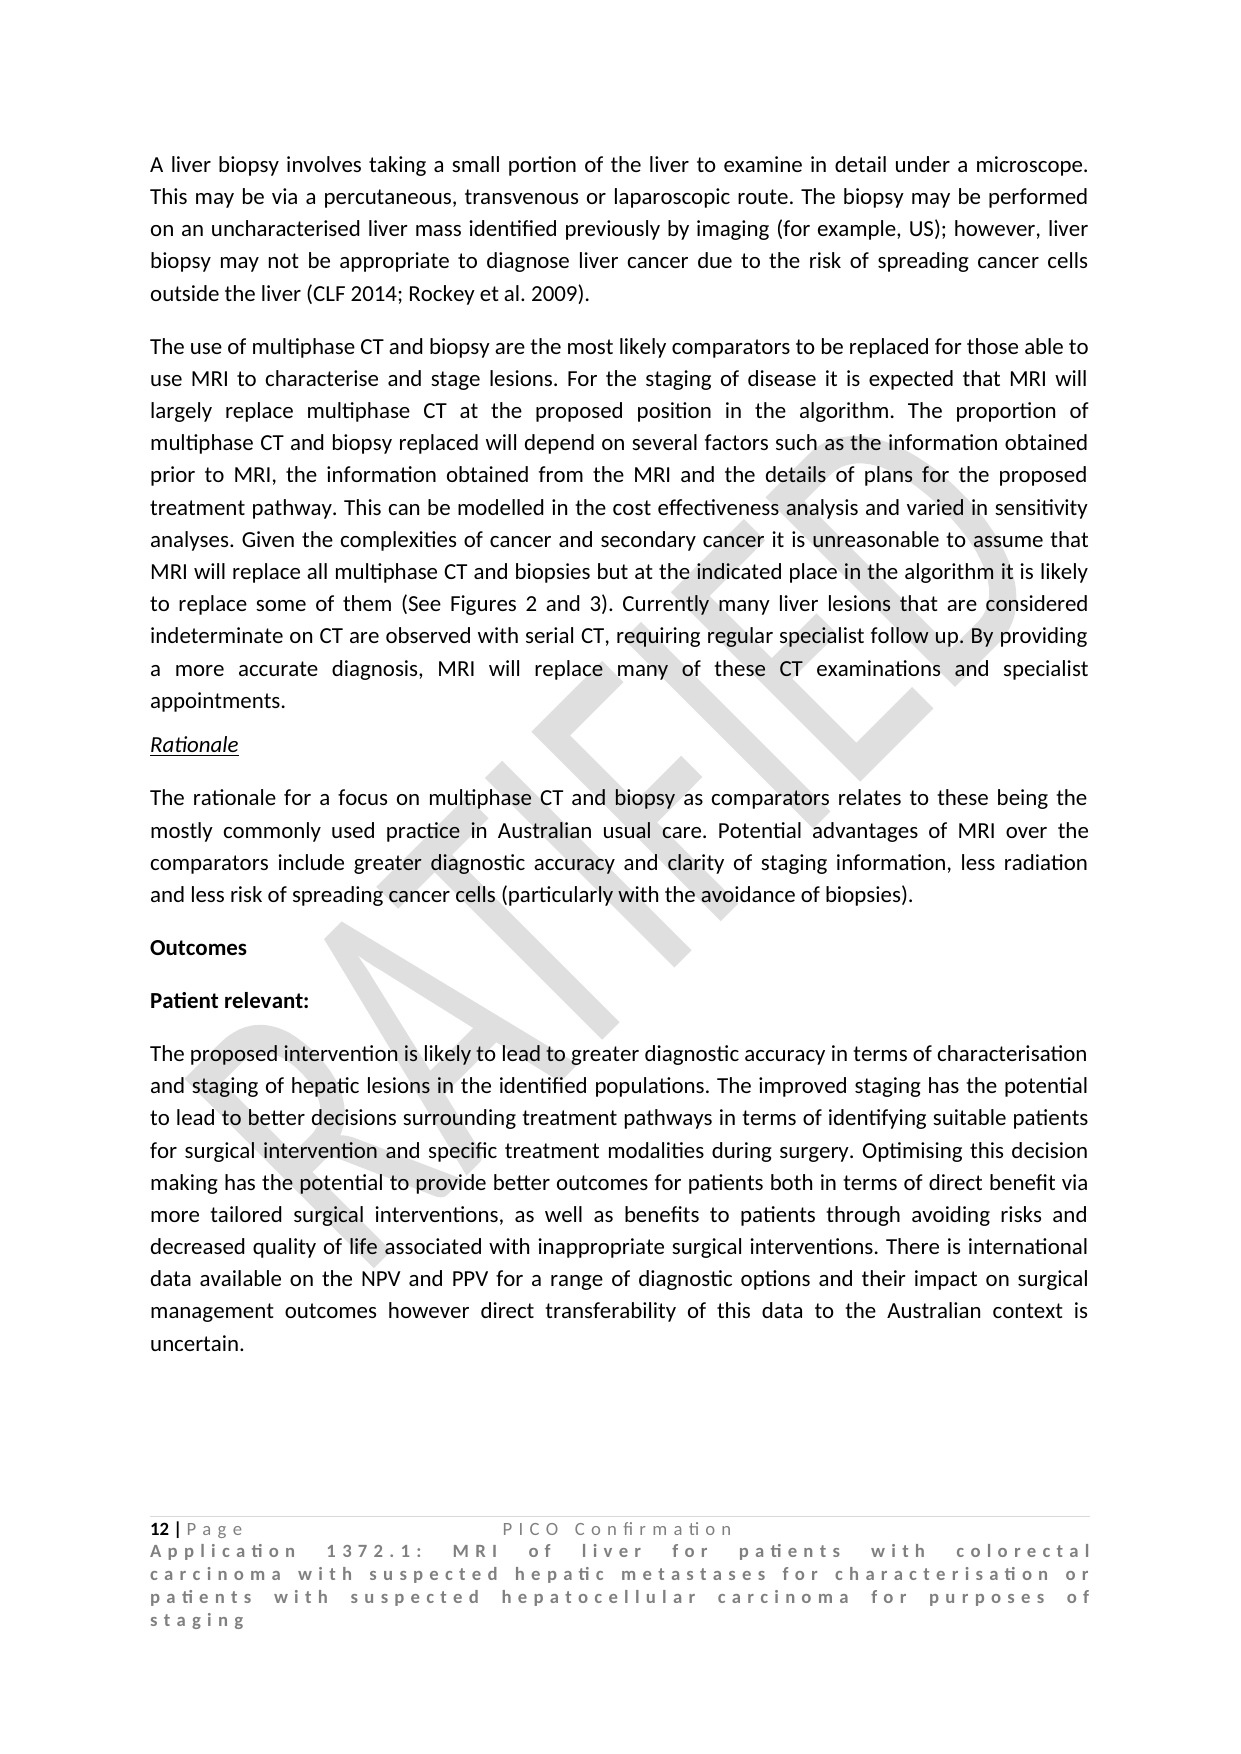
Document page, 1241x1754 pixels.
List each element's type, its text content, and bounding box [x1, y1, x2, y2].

text Patient relevant: [150, 986, 1090, 1014]
text Outcomes [150, 933, 1090, 961]
text A liver biopsy involves taking a small portion of the liver to examine in detail under a microscope. This may be via a percutaneous, transvenous or laparoscopic route. The biopsy may be performed on an uncharacterised liver mass identified previously by imaging (for example, US); however, liver biopsy may not be appropriate to diagnose liver cancer due to the risk of spreading cancer cells outside the liver (CLF 2014; Rockey et al. 2009). [150, 150, 1090, 307]
text Rationale [150, 731, 1090, 758]
text The rationale for a focus on multiphase CT and biopsy as comparators relates to these being the mostly commonly used practice in Australian usual care. Potential advantages of MRI over the comparators include greater diagnostic accuracy and clarity of staging information, less radiation and less risk of spreading cancer cells (particularly with the avoidance of biopsies). [150, 783, 1090, 908]
text The proposed intervention is likely to lead to greater diagnostic accuracy in terms of characterisation and staging of hepatic lesions in the identified populations. The improved staging has the potential to lead to better decisions surrounding treatment pathways in terms of identifying suitable patients for surgical intervention and specific treatment modalities during surgery. Optimising this decision making has the potential to provide better outcomes for patients both in terms of direct benefit via more tailored surgical interventions, as well as benefits to patients through avoiding risks and decreased quality of life associated with inappropriate surgical interventions. There is international data available on the NPV and PPV for a range of diagnostic options and their impact on surgical management outcomes however direct transferability of this data to the Australian context is uncertain. [150, 1039, 1090, 1357]
text The use of multiphase CT and biopsy are the most likely comparators to be replaced for those able to use MRI to characterise and stage lesions. For the staging of disease it is expected that MRI will largely replace multiphase CT at the proposed position in the algorithm. The proportion of multiphase CT and biopsy replaced will depend on several factors such as the information obtained prior to MRI, the information obtained from the MRI and the details of plans for the proposed treatment pathway. This can be modelled in the cost effectiveness analysis and varied in sensitivity analyses. Given the complexities of cancer and secondary cancer it is unreasonable to assume that MRI will replace all multiphase CT and biopsies but at the indicated place in the algorithm it is likely to replace some of them (See Figures 2 and 3). Currently many liver lesions that are considered indeterminate on CT are observed with serial CT, requiring regular specialist follow up. By providing a more accurate diagnosis, MRI will replace many of these CT examinations and specialist appointments. [150, 332, 1090, 714]
